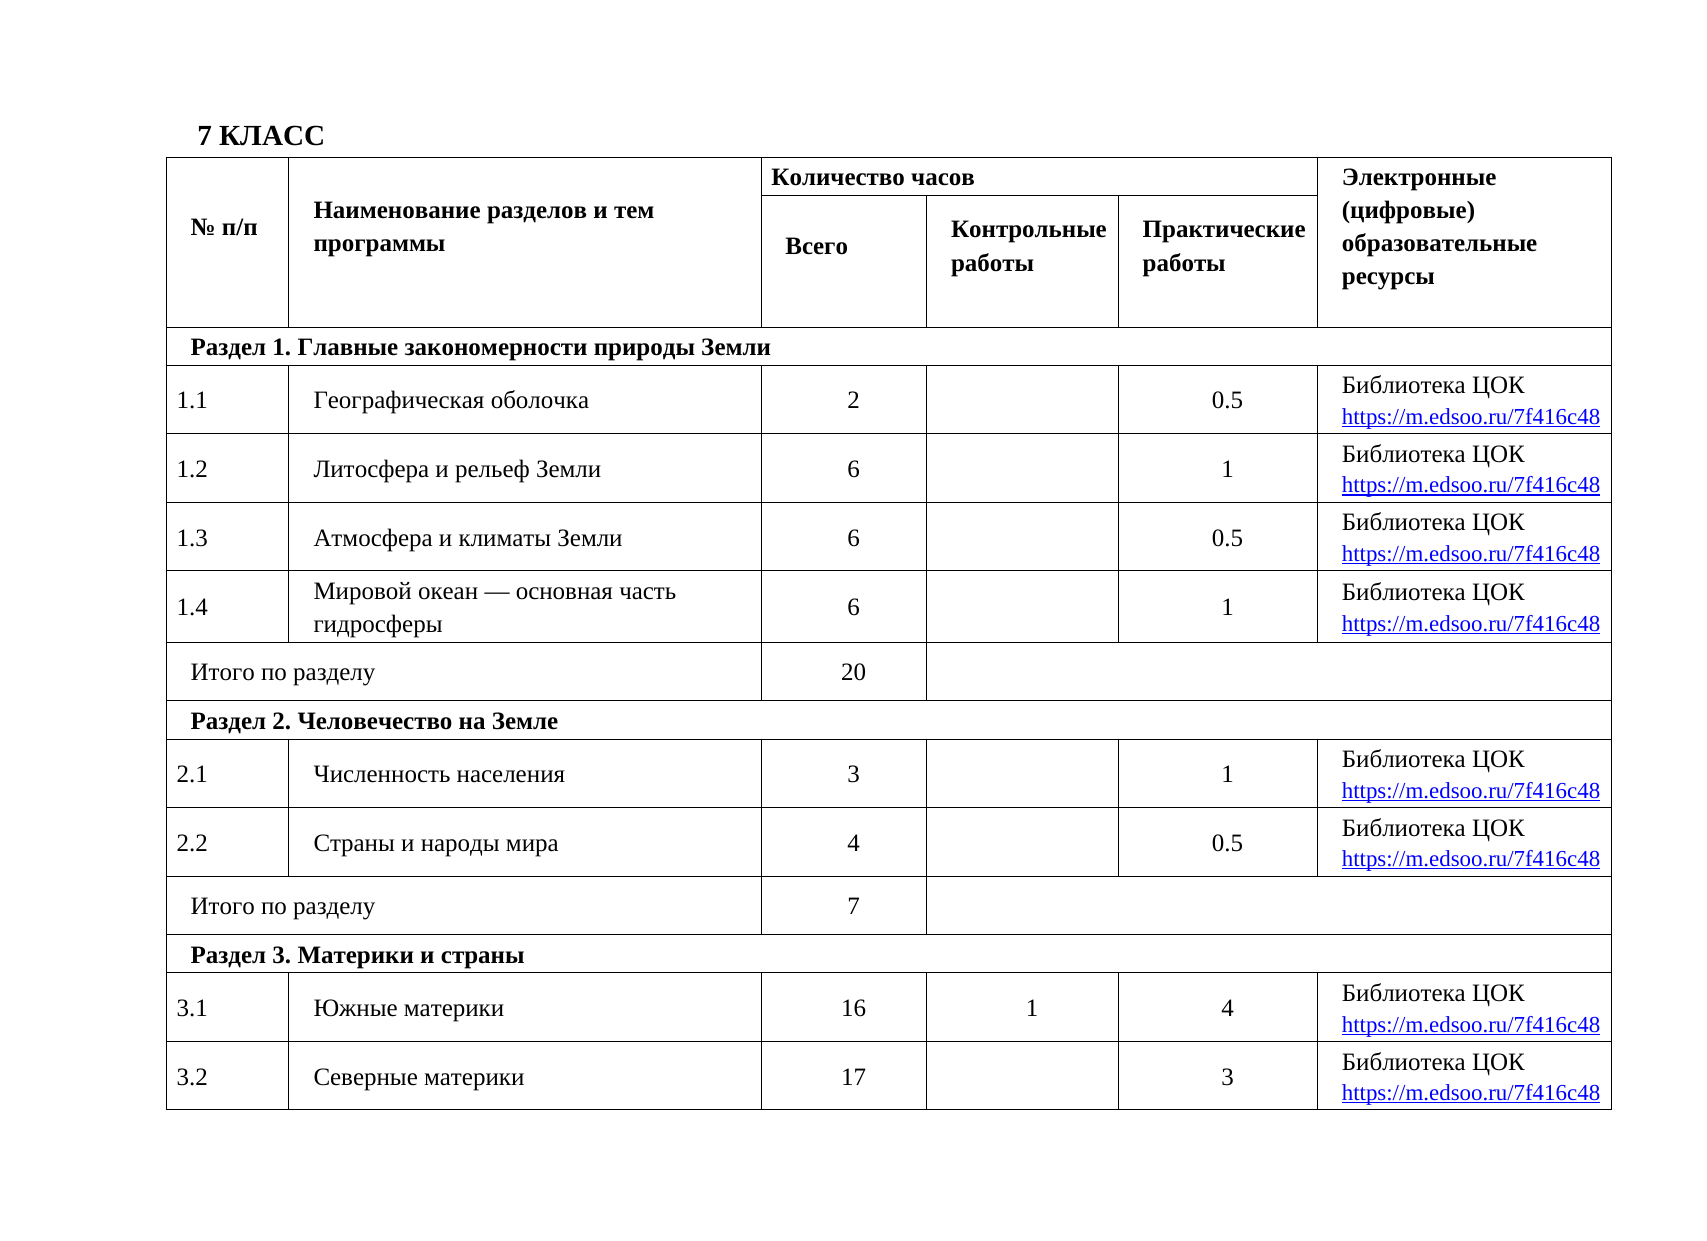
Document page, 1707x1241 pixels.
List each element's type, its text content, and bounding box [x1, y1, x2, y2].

table_cell 0.5 [1119, 503, 1317, 570]
table_cell 2.2 [167, 808, 288, 876]
table_cell Литосфера и рельеф Земли [289, 434, 761, 502]
table_cell [927, 503, 1118, 570]
table_cell 0.5 [1119, 808, 1317, 876]
table_cell [927, 366, 1118, 433]
table_cell 3 [762, 740, 926, 807]
table_cell 6 [762, 434, 926, 502]
table_cell 1.1 [167, 366, 288, 433]
table_cell 1.4 [167, 571, 288, 642]
table_cell [927, 808, 1118, 876]
table_cell 17 [762, 1042, 926, 1109]
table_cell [1318, 973, 1611, 1041]
text 7 КЛАСС [190, 118, 1618, 152]
table_cell 1.2 [167, 434, 288, 502]
table_header № п/п [167, 158, 288, 326]
table_cell 7 [762, 877, 926, 934]
table_header Наименование разделов и тем программы [289, 158, 761, 326]
table_cell Итого по разделу [167, 877, 761, 934]
table_cell Контрольные работы [927, 196, 1118, 326]
table_cell Южные материки [289, 973, 761, 1041]
table_cell Библиотека ЦОК https://m.edsoo.ru/7f416c48 [1318, 571, 1611, 642]
table_cell Страны и народы мира [289, 808, 761, 876]
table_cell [1318, 1042, 1611, 1109]
table_cell Раздел 3. Материки и страны [167, 935, 1611, 972]
table_cell 2 [762, 366, 926, 433]
table_cell Атмосфера и климаты Земли [289, 503, 761, 570]
table_cell 3.2 [167, 1042, 288, 1109]
table_cell 3.1 [167, 973, 288, 1041]
table_cell Библиотека ЦОК https://m.edsoo.ru/7f416c48 [1318, 740, 1611, 807]
table_cell 1 [927, 973, 1118, 1041]
table_cell Библиотека ЦОК https://m.edsoo.ru/7f416c48 [1318, 366, 1611, 433]
table_cell 0.5 [1119, 366, 1317, 433]
table_cell 1.3 [167, 503, 288, 570]
table_cell 16 [762, 973, 926, 1041]
table_cell 2.1 [167, 740, 288, 807]
table_cell [927, 643, 1611, 700]
table_cell 1 [1119, 434, 1317, 502]
table_cell Численность населения [289, 740, 761, 807]
table_cell [927, 434, 1118, 502]
table_cell Практические работы [1119, 196, 1317, 326]
table_cell 1 [1119, 740, 1317, 807]
table_cell [927, 571, 1118, 642]
table_header Количество часов [762, 158, 1317, 195]
table_cell Библиотека ЦОК https://m.edsoo.ru/7f416c48 [1318, 808, 1611, 876]
table_cell 20 [762, 643, 926, 700]
table_cell Мировой океан — основная часть гидросферы [289, 571, 761, 642]
table_cell Итого по разделу [167, 643, 761, 700]
table_cell [927, 877, 1611, 934]
table_cell Библиотека ЦОК https://m.edsoo.ru/7f416c48 [1318, 503, 1611, 570]
table_cell Всего [762, 196, 926, 326]
table_cell Раздел 2. Человечество на Земле [167, 701, 1611, 738]
table_cell 3 [1119, 1042, 1317, 1109]
table_cell 4 [762, 808, 926, 876]
table_cell Библиотека ЦОК https://m.edsoo.ru/7f416c48 [1318, 434, 1611, 502]
table_cell Раздел 1. Главные закономерности природы Земли [167, 328, 1611, 365]
table_cell Северные материки [289, 1042, 761, 1109]
table_cell 6 [762, 503, 926, 570]
table_cell 6 [762, 571, 926, 642]
table_cell [927, 740, 1118, 807]
table_cell 1 [1119, 571, 1317, 642]
table_cell 4 [1119, 973, 1317, 1041]
table_cell Географическая оболочка [289, 366, 761, 433]
table_header Электронные (цифровые) образовательные ресурсы [1318, 158, 1611, 326]
table_cell [927, 1042, 1118, 1109]
